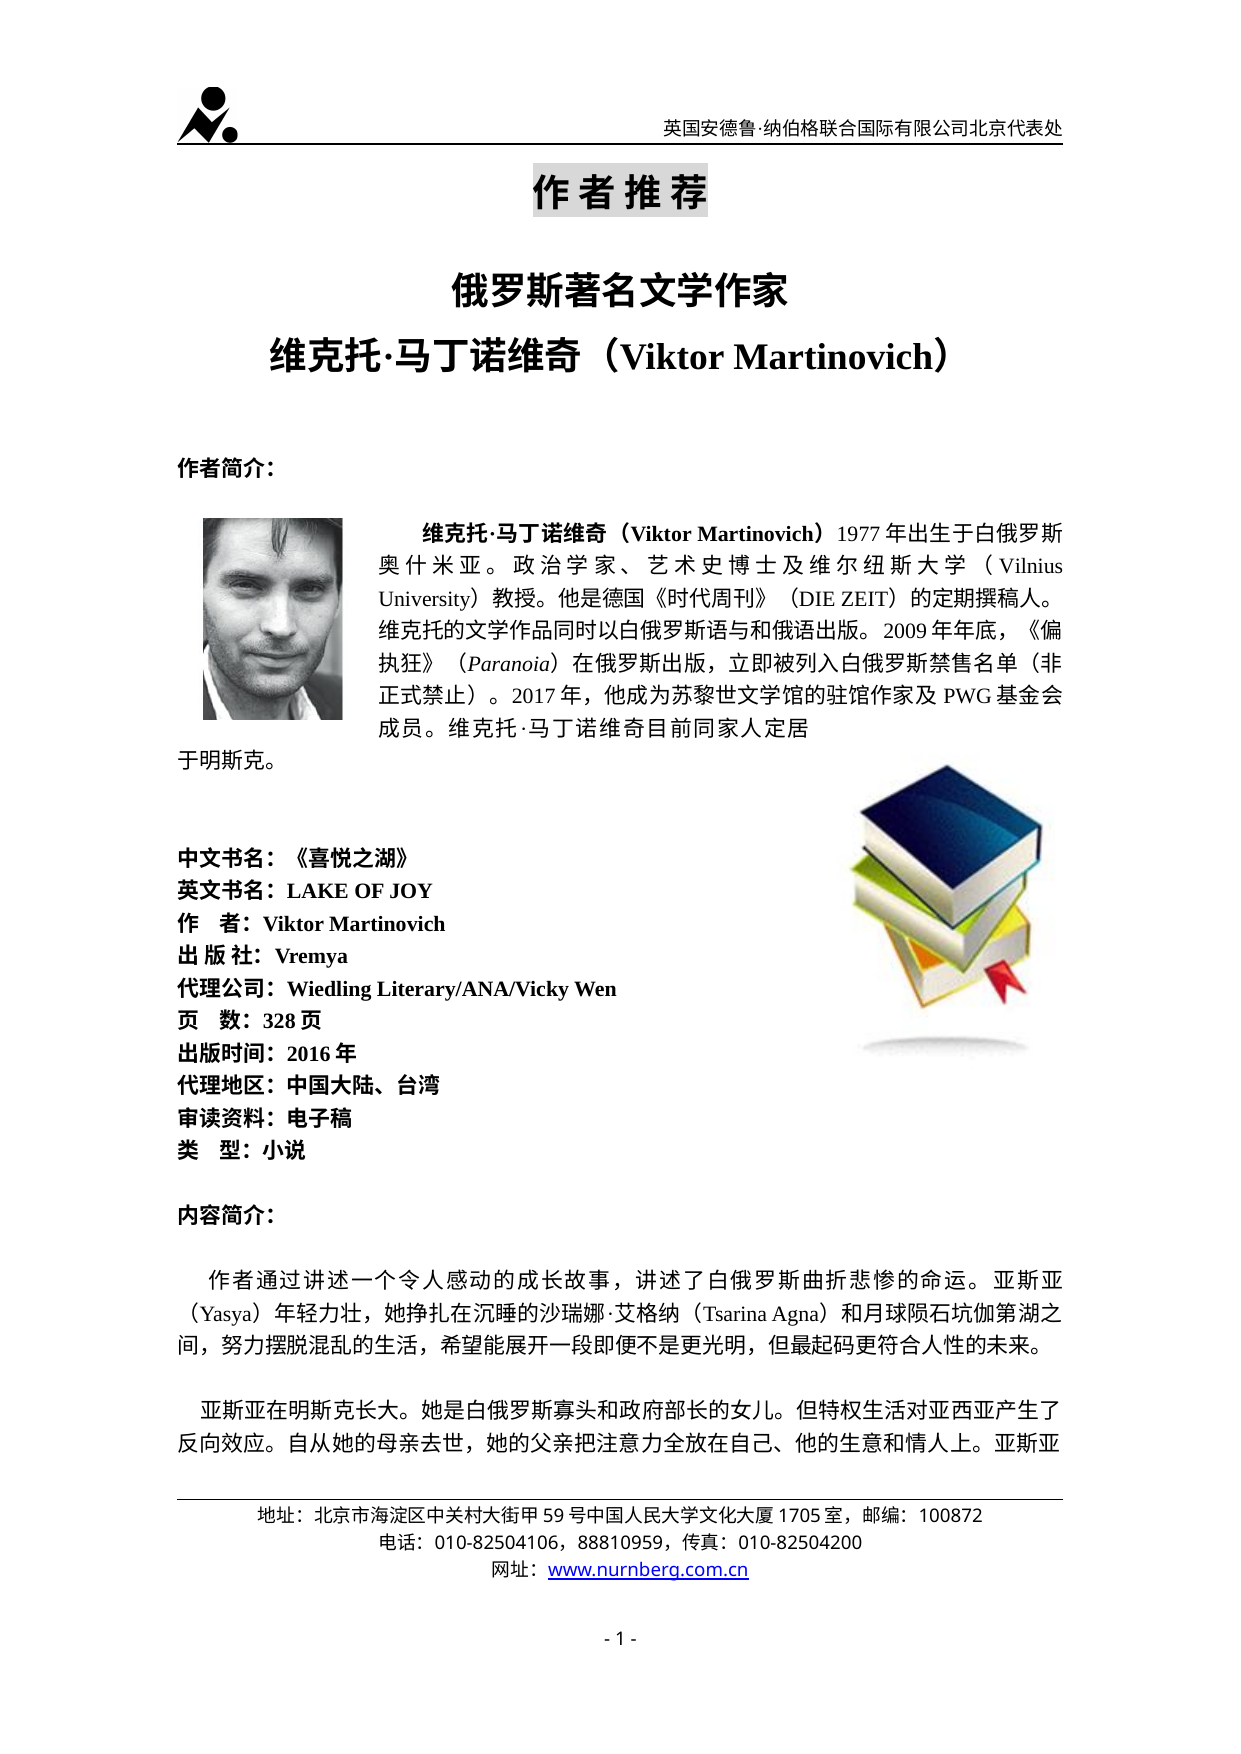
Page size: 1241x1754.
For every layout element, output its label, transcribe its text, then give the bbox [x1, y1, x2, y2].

text 页 数：328页 [177, 1003, 828, 1035]
text 中文书名：《喜悦之湖》 [177, 840, 828, 873]
picture [828, 730, 1073, 1096]
picture [182, 518, 360, 720]
text 作者通过讲述一个令人感动的成长故事，讲述了白俄罗斯曲折悲惨的命运。亚斯亚（Yasya）年轻力壮，她挣扎在沉睡的沙瑞娜·艾格纳（Tsarina Agna）和月球陨石坑伽第湖之间，努力摆脱混乱的生活，希望能展开一段即便不是更光明，但最起码更符合人性的未来。 [177, 1263, 1063, 1360]
text 内容简介： [177, 1198, 1063, 1230]
text 作者简介： [177, 450, 1063, 483]
text 英文书名：LAKE OF JOY [177, 873, 828, 905]
picture [177, 87, 238, 143]
text 作 者：Viktor Martinovich [177, 905, 828, 938]
text 俄罗斯著名文学作家 [177, 255, 1063, 320]
text 代理公司：Wiedling Literary/ANA/Vicky Wen [177, 970, 828, 1003]
text 代理地区：中国大陆、台湾 [177, 1068, 1063, 1100]
text 维克托·马丁诺维奇（Viktor Martinovich） [177, 320, 1063, 385]
text 审读资料：电子稿 [177, 1100, 1063, 1133]
text 出版时间：2016年 [177, 1035, 828, 1068]
text 出 版 社：Vremya [177, 938, 828, 970]
text 作 者 推 荐 [177, 158, 1063, 223]
text 类 型：小说 [177, 1133, 1063, 1165]
text 维克托·马丁诺维奇（Viktor Martinovich）1977年出生于白俄罗斯奥什米亚。政治学家、艺术史博士及维尔纽斯大学（Vilnius University）教授。他是德国《时代周刊》（DIE ZEIT）的定期撰稿人。维克托的文学作品同时以白俄罗斯语与和俄语出版。2009年年底，《偏执狂》（Paranoia）在俄罗斯出版，立即被列入白俄罗斯禁售名单（非正式禁止）。2017年，他成为苏黎世文学馆的驻馆作家及PWG基金会成员。维克托·马丁诺维奇目前同家人定居于明斯克。 [177, 515, 1063, 775]
